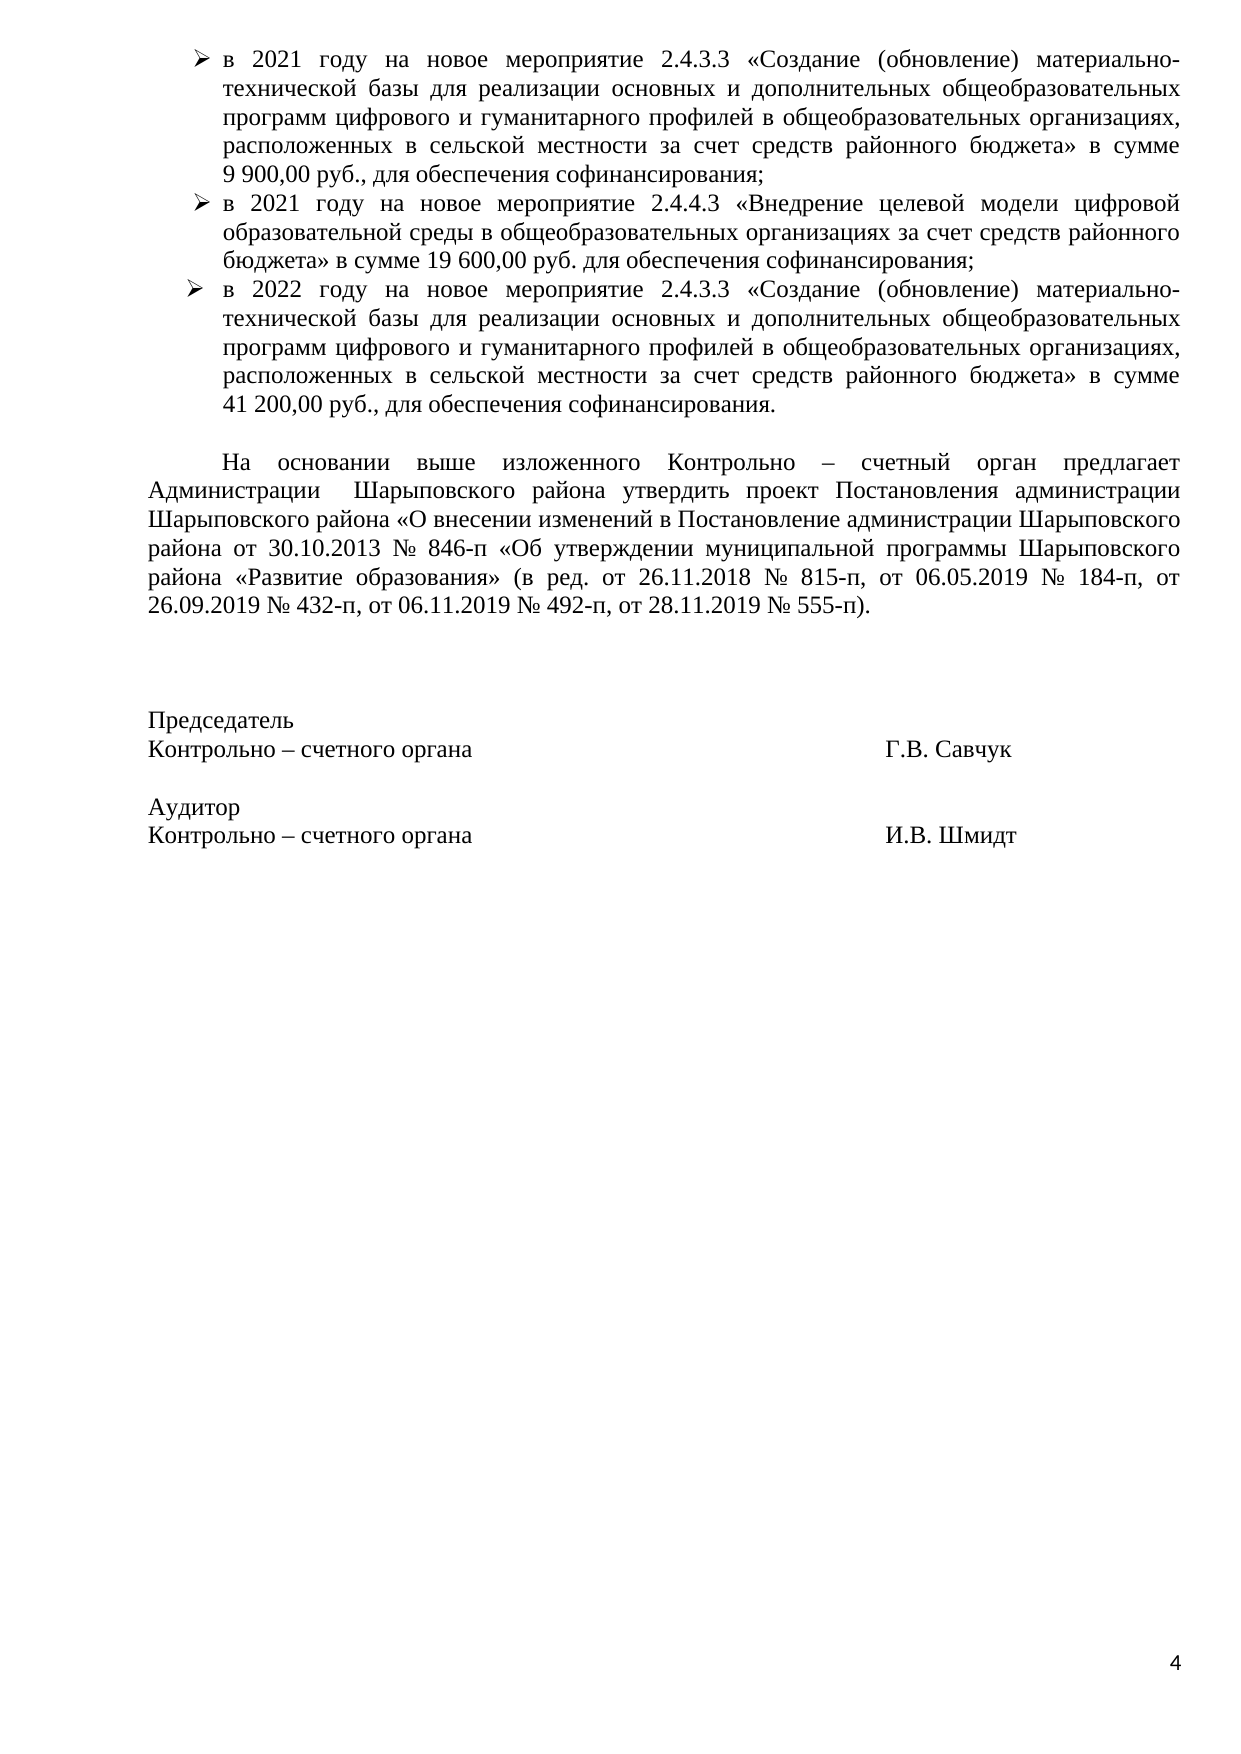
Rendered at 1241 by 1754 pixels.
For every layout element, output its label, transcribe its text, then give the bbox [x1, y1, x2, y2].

text Аудитор [148, 792, 1181, 821]
text Контрольно – счетного органа Г.В. Савчук [148, 734, 1181, 763]
list в 2021 году на новое мероприятие 2.4.3.3 «Создание (обновление) материально-технической базы для реализации основных и дополнительных общеобразовательных программ цифрового и гуманитарного профилей в общеобразовательных организациях, расположенных в сельской местности за счет средств районного бюджета» в сумме 9 900,00 руб., для обеспечения софинансирования; [192, 44, 1181, 188]
list в 2022 году на новое мероприятие 2.4.3.3 «Создание (обновление) материально-технической базы для реализации основных и дополнительных общеобразовательных программ цифрового и гуманитарного профилей в общеобразовательных организациях, расположенных в сельской местности за счет средств районного бюджета» в сумме 41 200,00 руб., для обеспечения софинансирования. [185, 274, 1181, 418]
list в 2021 году на новое мероприятие 2.4.4.3 «Внедрение целевой модели цифровой образовательной среды в общеобразовательных организациях за счет средств районного бюджета» в сумме 19 600,00 руб. для обеспечения софинансирования; [192, 188, 1181, 274]
text На основании выше изложенного Контрольно – счетный орган предлагает Администрации Шарыповского района утвердить проект Постановления администрации Шарыповского района «О внесении изменений в Постановление администрации Шарыповского района от 30.10.2013 № 846-п «Об утверждении муниципальной программы Шарыповского района «Развитие образования» (в ред. от 26.11.2018 № 815-п, от 06.05.2019 № 184-п, от 26.09.2019 № 432-п, от 06.11.2019 № 492-п, от 28.11.2019 № 555-п). [148, 447, 1181, 619]
text Председатель [148, 706, 1181, 734]
text Контрольно – счетного органа И.В. Шмидт [148, 821, 1181, 849]
